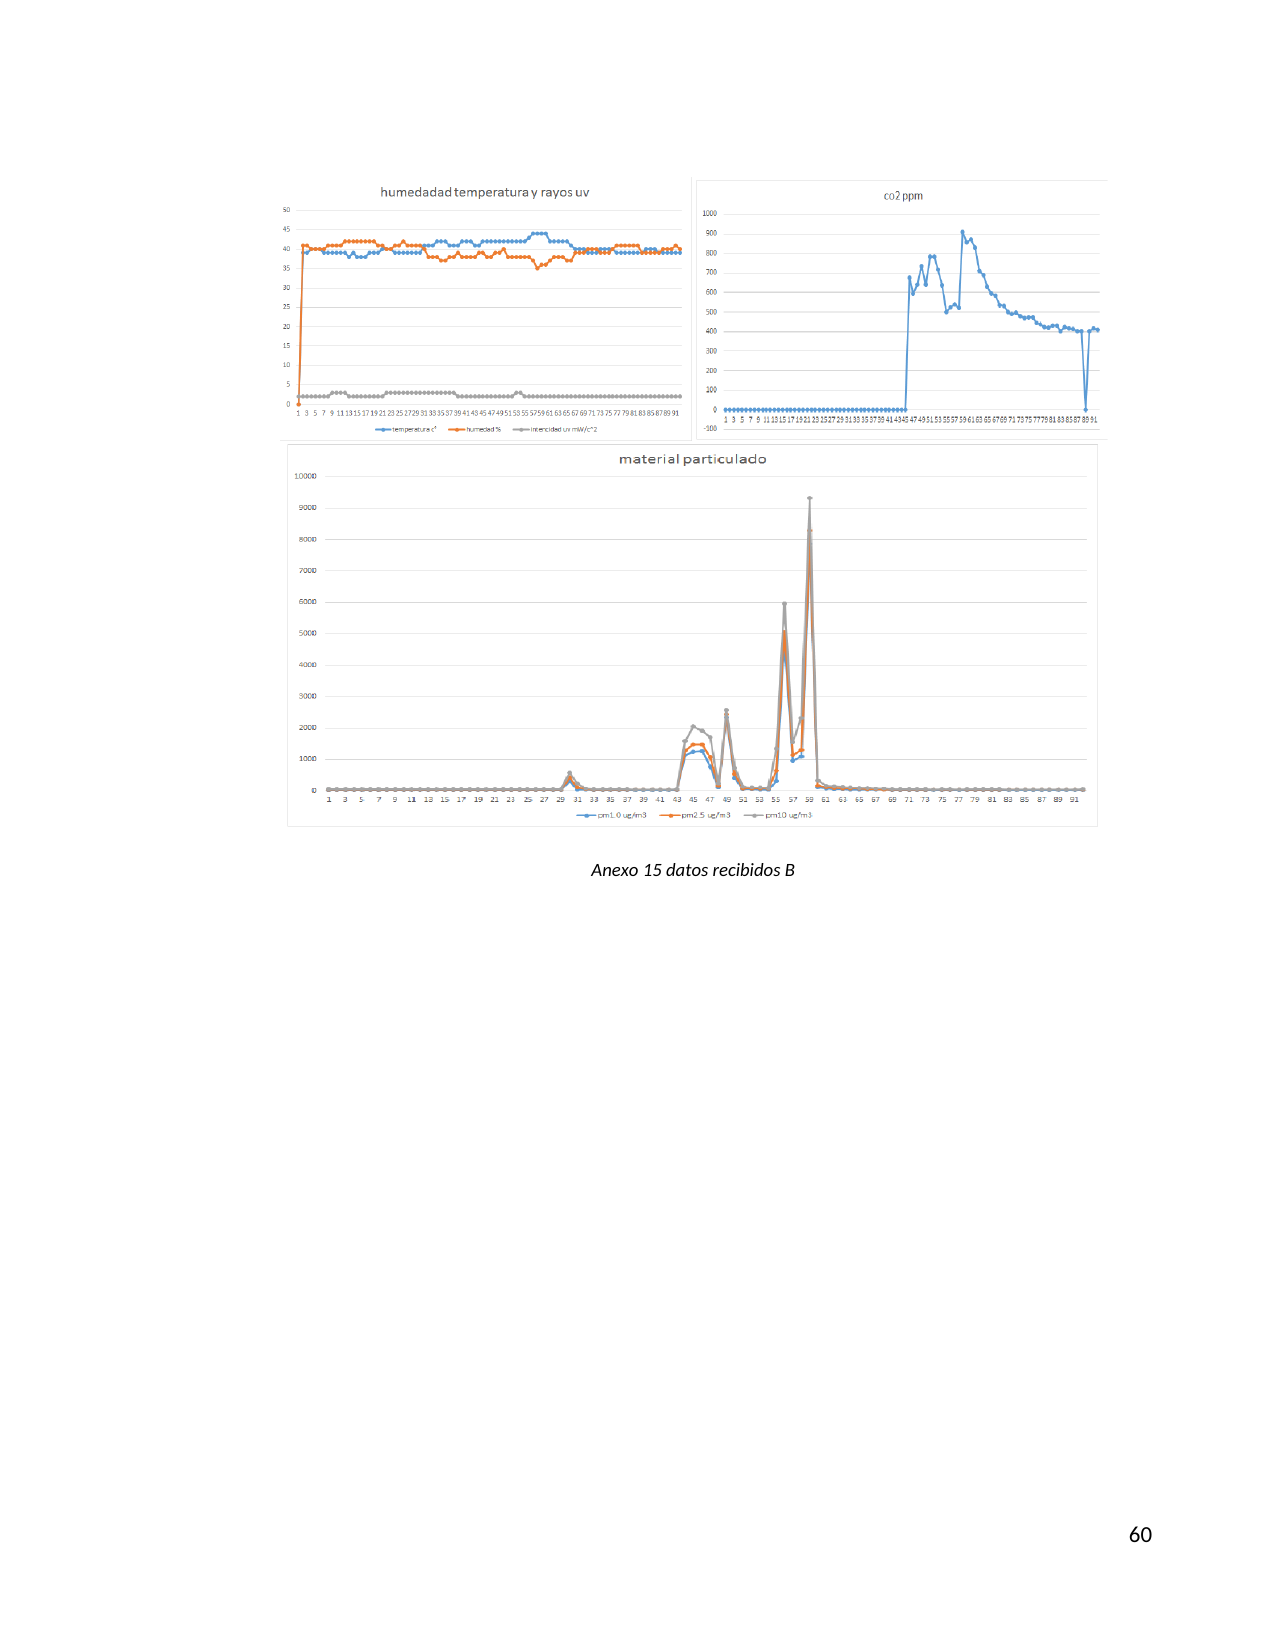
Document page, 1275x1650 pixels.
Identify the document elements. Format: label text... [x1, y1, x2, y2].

picture [280, 177, 1108, 834]
